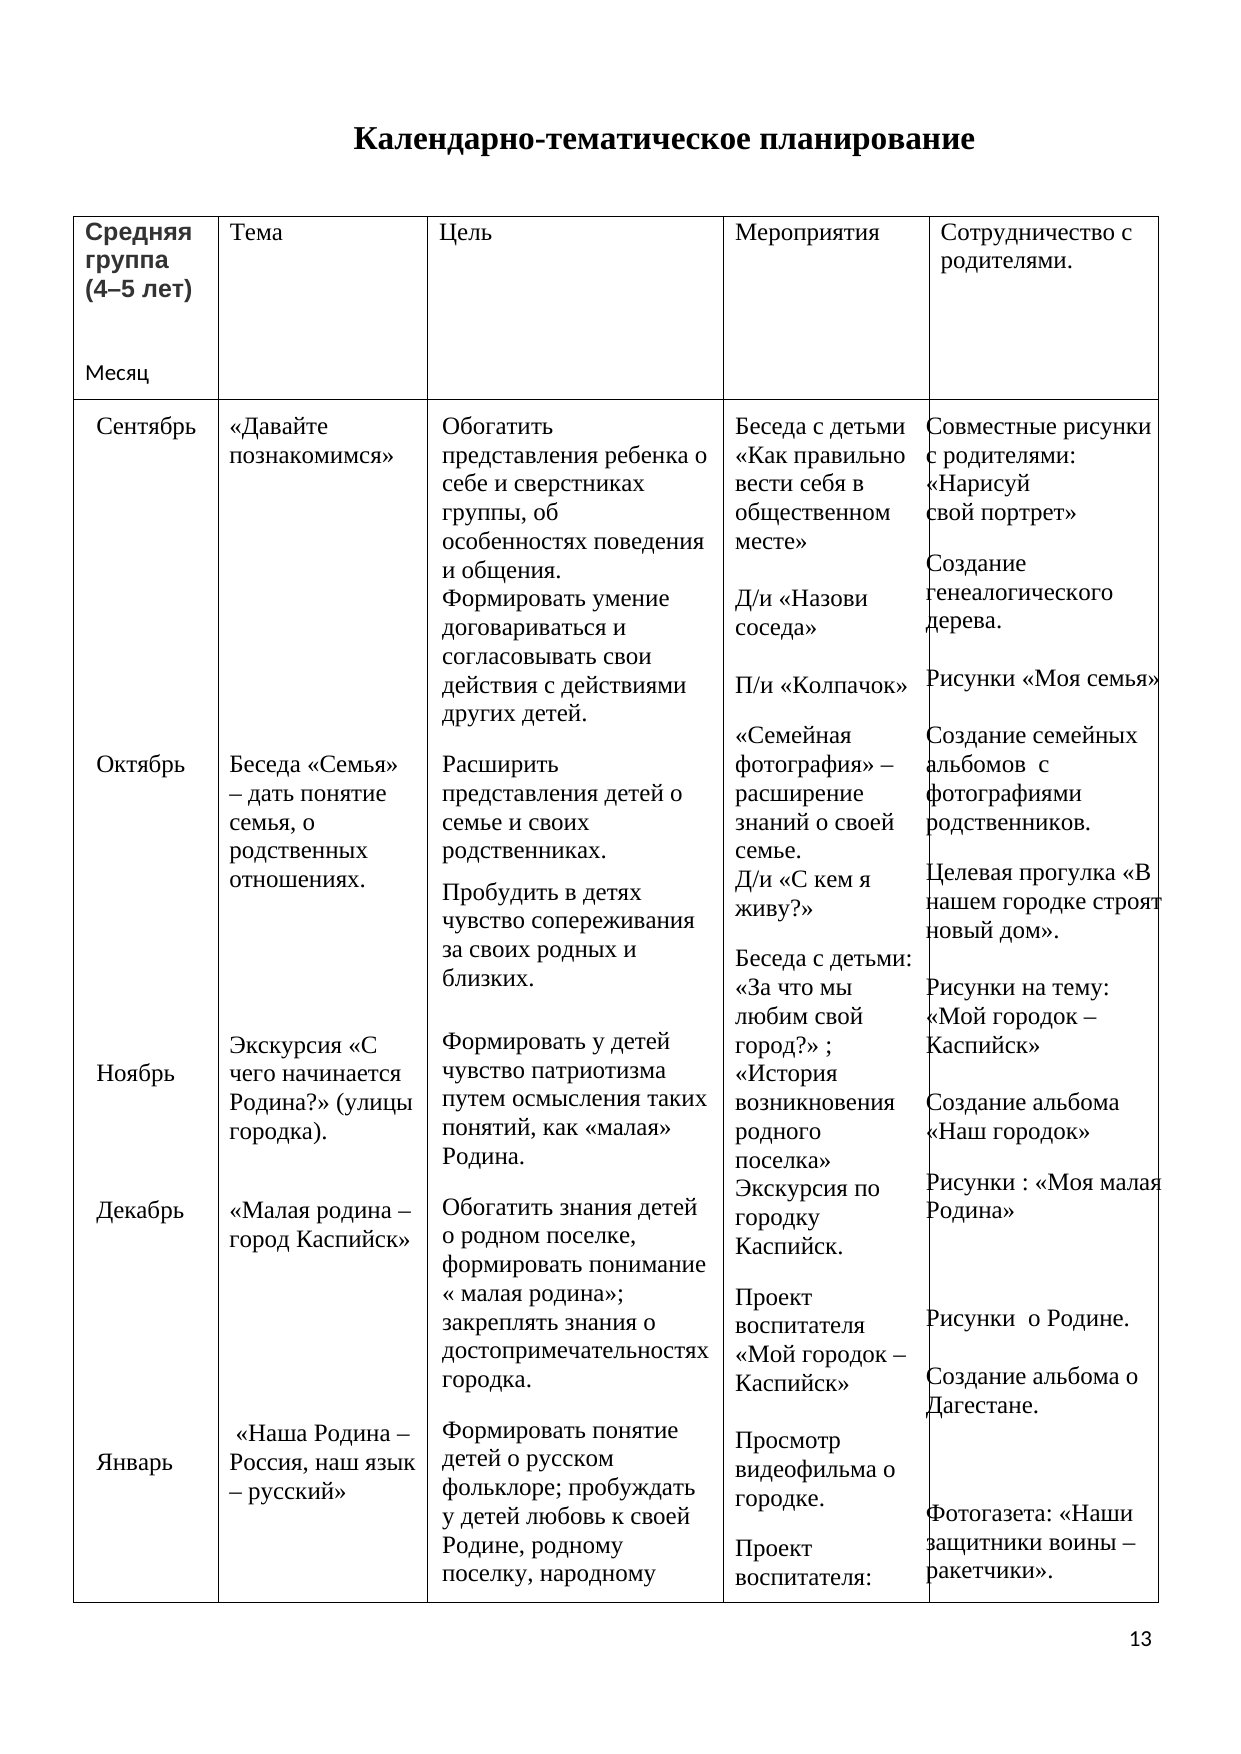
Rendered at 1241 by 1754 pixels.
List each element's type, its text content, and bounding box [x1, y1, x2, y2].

table_cell [930, 400, 1158, 1602]
table_header Средняя группа (4–5 лет) Месяц [74, 217, 218, 399]
table_cell [219, 400, 427, 1602]
table_header Тема [219, 217, 427, 399]
table_cell [428, 400, 723, 1602]
table_cell [74, 400, 218, 1602]
table_cell [724, 400, 929, 1602]
table_header Цель [428, 217, 723, 399]
table_header Сотрудничество с родителями. [930, 217, 1158, 399]
list Календарно-тематическое планирование [177, 118, 1152, 156]
table_header Мероприятия [724, 217, 929, 399]
